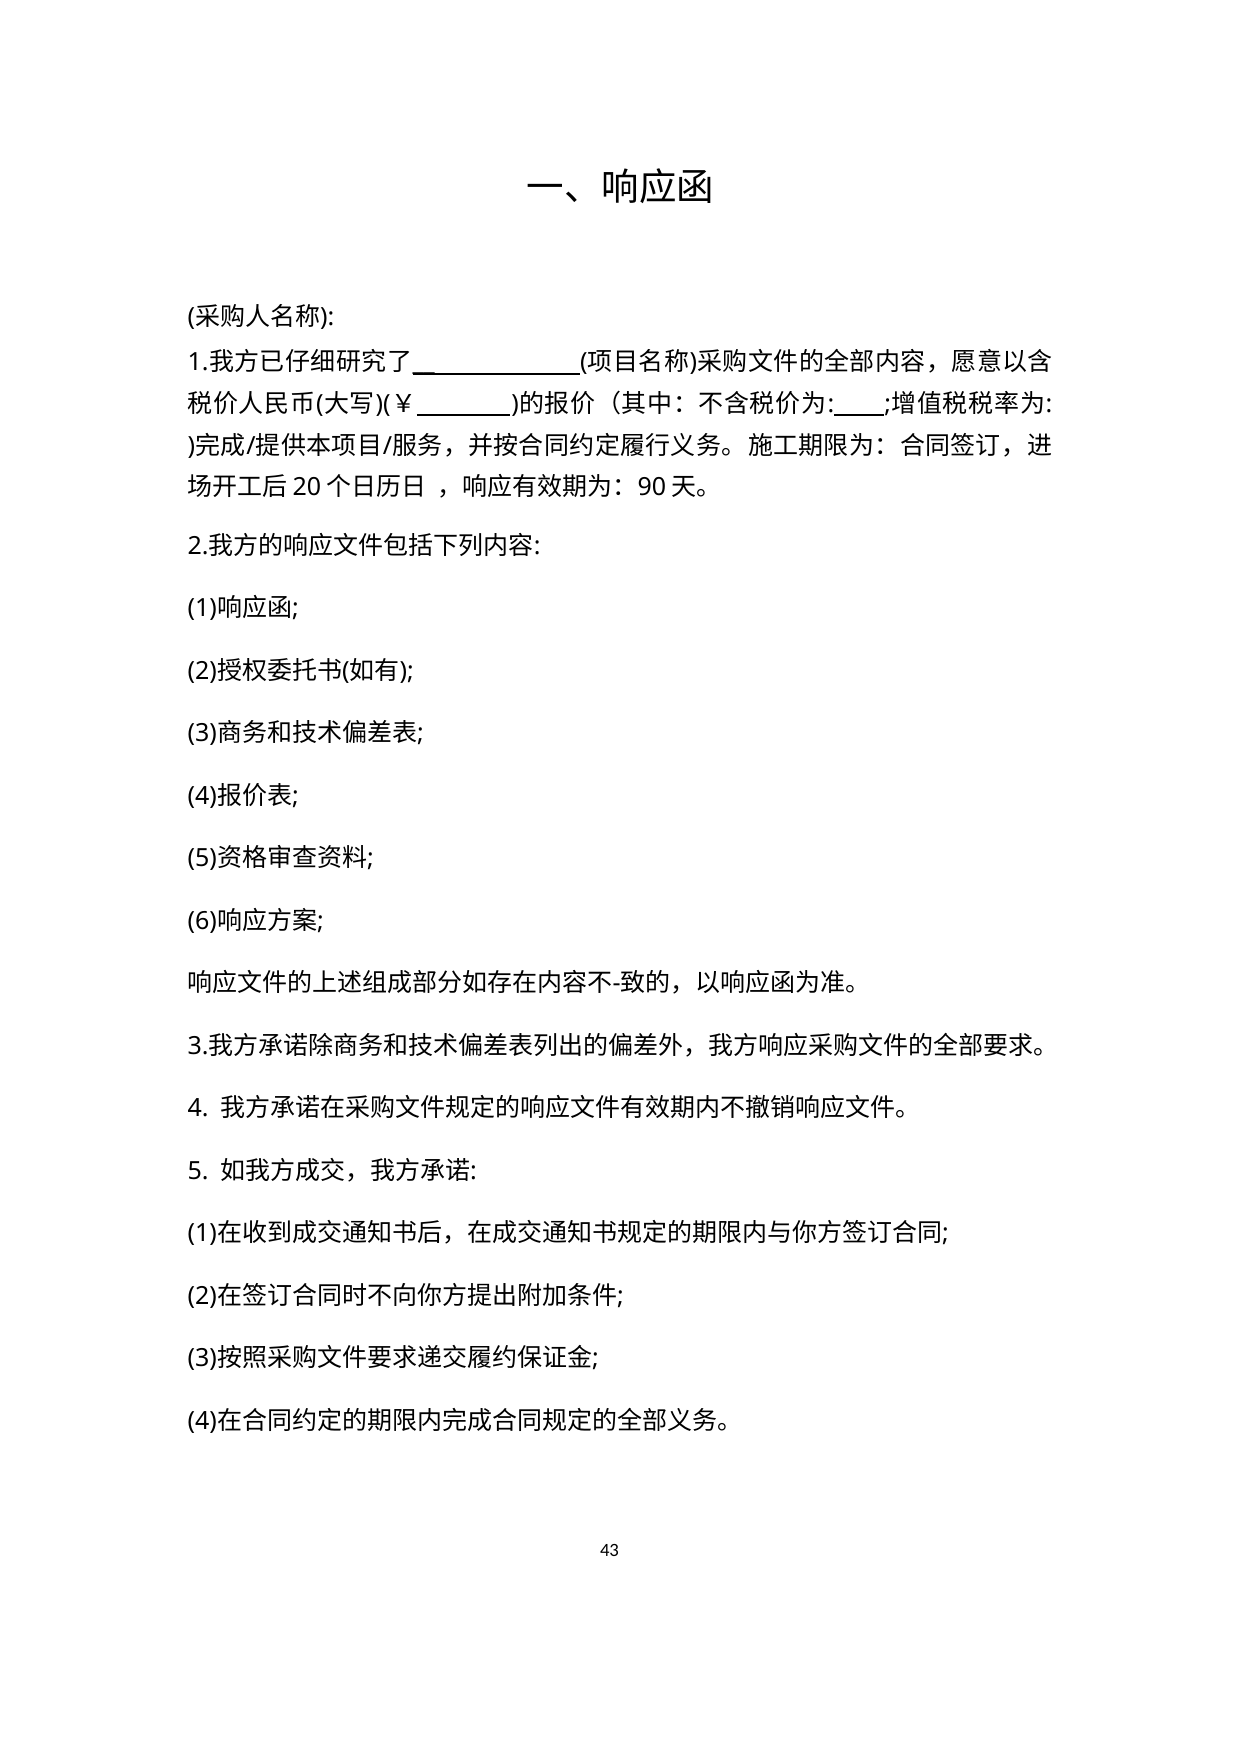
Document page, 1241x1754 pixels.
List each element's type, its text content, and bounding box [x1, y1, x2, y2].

list 响应函 [187, 150, 1053, 212]
text (4)在合同约定的期限内完成合同规定的全部义务。 [187, 1379, 1053, 1442]
text (采购人名称): [187, 275, 1053, 337]
text 响应文件的上述组成部分如存在内容不-致的，以响应函为准。 [187, 942, 1053, 1004]
text 2.我方的响应文件包括下列内容: [187, 504, 1053, 567]
list 如我方成交，我方承诺: [187, 1129, 1053, 1192]
text (6)响应方案; [187, 879, 1053, 942]
text (1)在收到成交通知书后，在成交通知书规定的期限内与你方签订合同; [187, 1192, 1053, 1254]
text (1)响应函; [187, 567, 1053, 629]
text 1.我方已仔细研究了__ (项目名称)采购文件的全部内容，愿意以含税价人民币(大写)(￥ )的报价（其中：不含税价为: ;增值税税率为: )完成/提供本项目/服务，并按合同约定履行义务。施工期限为：合同签订，进场开工后20个日历日 ，响应有效期为：90天。 [187, 337, 1053, 504]
text (5)资格审查资料; [187, 817, 1053, 879]
text (2)在签订合同时不向你方提出附加条件; [187, 1254, 1053, 1317]
text (4)报价表; [187, 754, 1053, 817]
text (2)授权委托书(如有); [187, 629, 1053, 692]
text (3)商务和技术偏差表; [187, 692, 1053, 754]
text (3)按照采购文件要求递交履约保证金; [187, 1317, 1053, 1379]
list 我方承诺在采购文件规定的响应文件有效期内不撤销响应文件。 [187, 1067, 1053, 1129]
text 3.我方承诺除商务和技术偏差表列出的偏差外，我方响应采购文件的全部要求。 [187, 1004, 1053, 1067]
